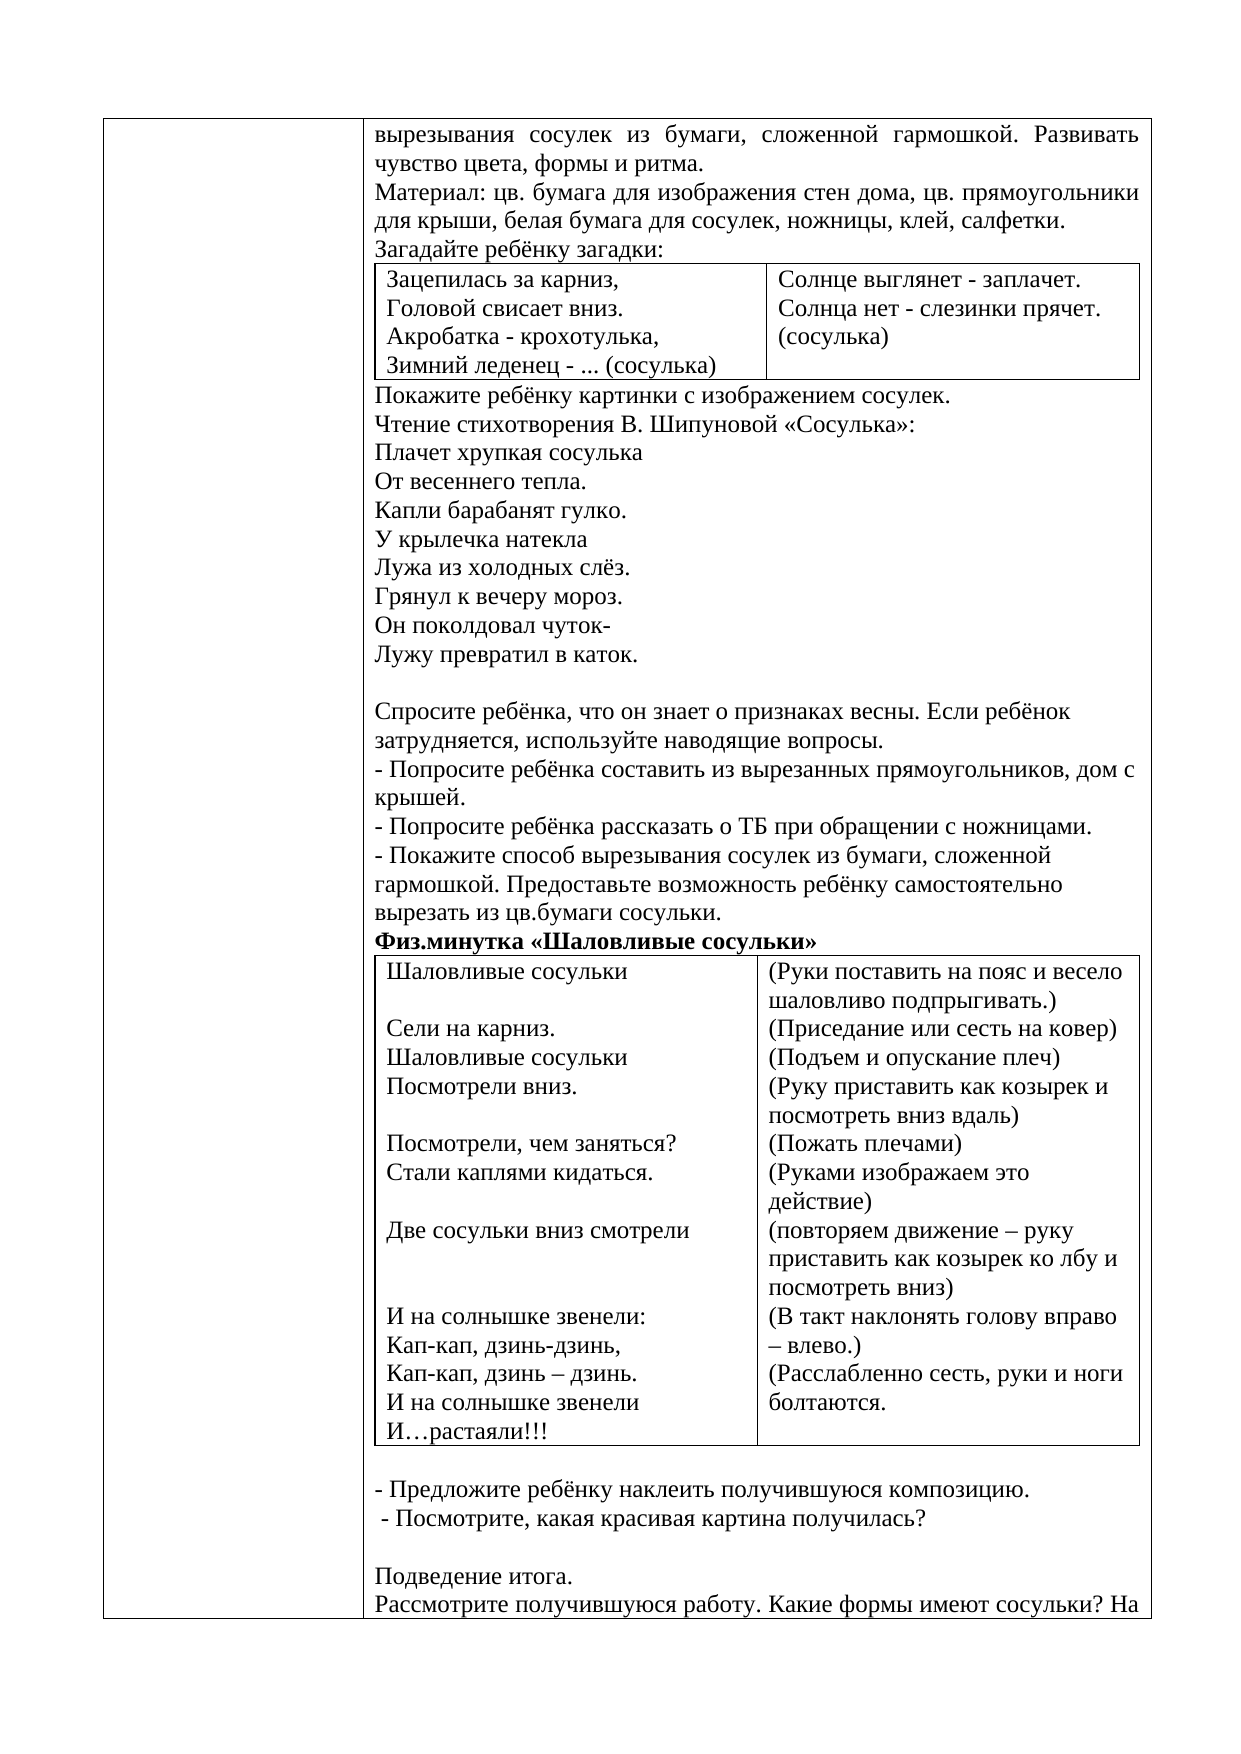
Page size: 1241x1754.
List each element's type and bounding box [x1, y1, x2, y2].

table_cell [364, 119, 1151, 1618]
table_cell [104, 119, 363, 1618]
